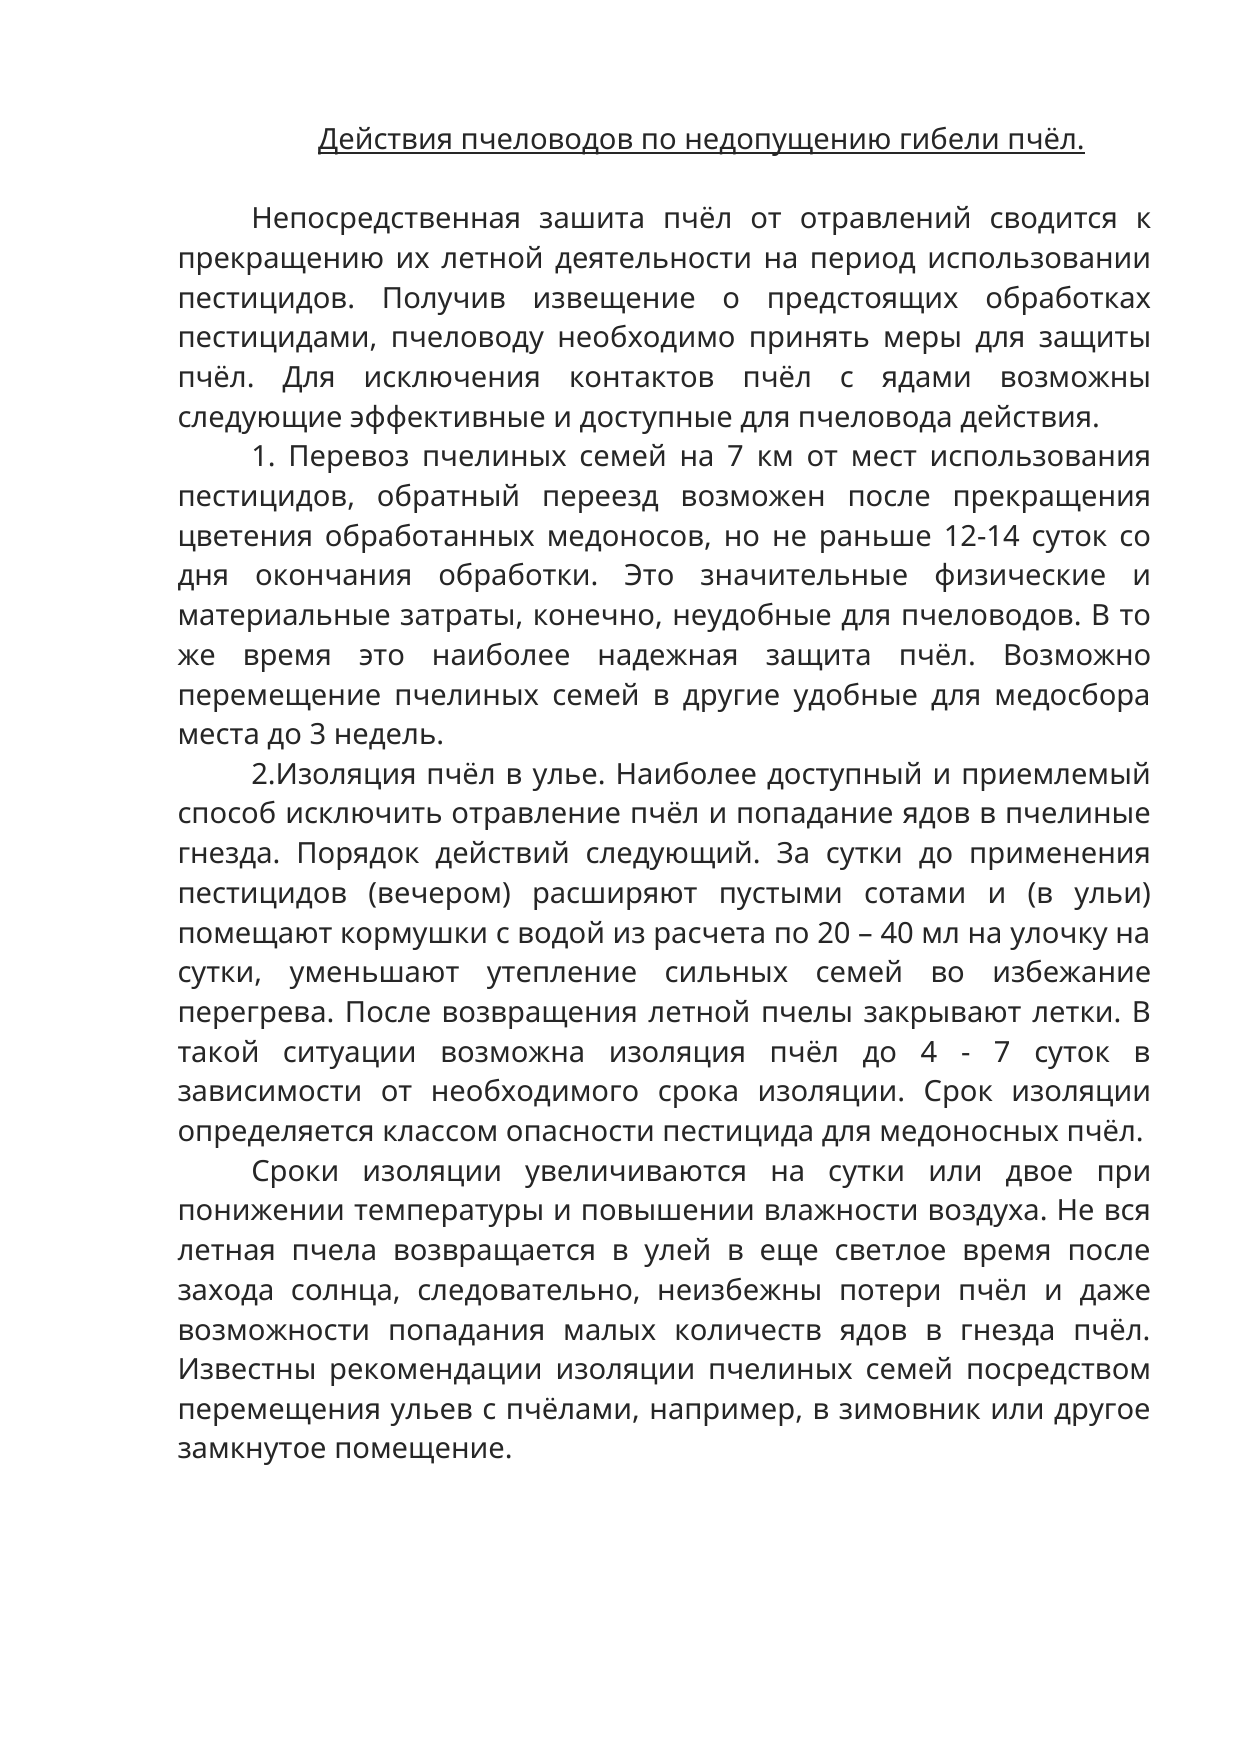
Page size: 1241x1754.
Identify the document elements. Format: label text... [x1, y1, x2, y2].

text Действия пчеловодов по недопущению гибели пчёл. [177, 118, 1152, 158]
text 1. Перевоз пчелиных семей на 7 км от мест использования пестицидов, обратный переезд возможен после прекращения цветения обработанных медоносов, но не раньше 12-14 суток со дня окончания обработки. Это значительные физические и материальные затраты, конечно, неудобные для пчеловодов. В то же время это наиболее надежная защита пчёл. Возможно перемещение пчелиных семей в другие удобные для медосбора места до 3 недель. [177, 436, 1152, 753]
text Сроки изоляции увеличиваются на сутки или двое при понижении температуры и повышении влажности воздуха. Не вся летная пчела возвращается в улей в еще светлое время после захода солнца, следовательно, неизбежны потери пчёл и даже возможности попадания малых количеств ядов в гнезда пчёл. Известны рекомендации изоляции пчелиных семей посредством перемещения ульев с пчёлами, например, в зимовник или другое замкнутое помещение. [177, 1150, 1152, 1467]
text 2.Изоляция пчёл в улье. Наиболее доступный и приемлемый способ исключить отравление пчёл и попадание ядов в пчелиные гнезда. Порядок действий следующий. За сутки до применения пестицидов (вечером) расширяют пустыми сотами и (в ульи) помещают кормушки с водой из расчета по 20 – 40 мл на улочку на сутки, уменьшают утепление сильных семей во избежание перегрева. После возвращения летной пчелы закрывают летки. В такой ситуации возможна изоляция пчёл до 4 - 7 суток в зависимости от необходимого срока изоляции. Срок изоляции определяется классом опасности пестицида для медоносных пчёл. [177, 753, 1152, 1150]
text Непосредственная зашита пчёл от отравлений сводится к прекращению их летной деятельности на период использовании пестицидов. Получив извещение о предстоящих обработках пестицидами, пчеловоду необходимо принять меры для защиты пчёл. Для исключения контактов пчёл с ядами возможны следующие эффективные и доступные для пчеловода действия. [177, 197, 1152, 436]
